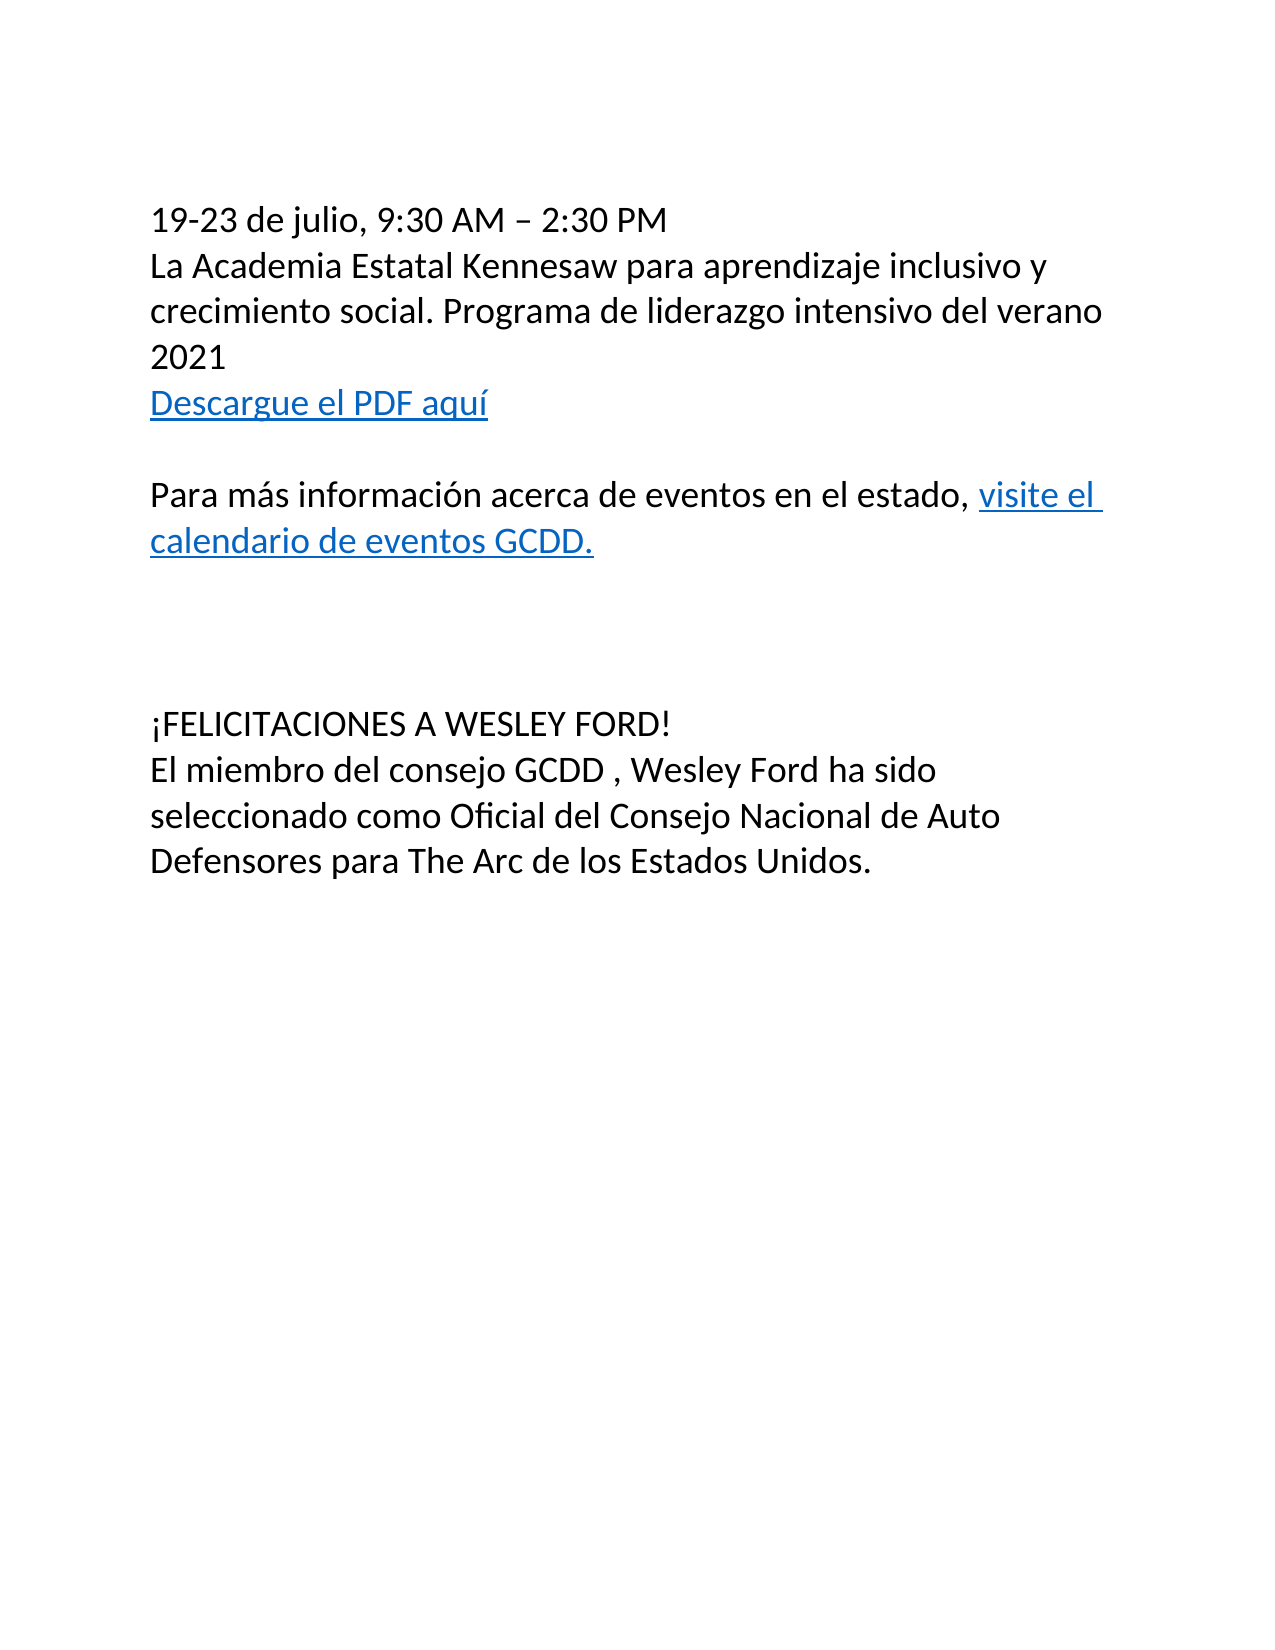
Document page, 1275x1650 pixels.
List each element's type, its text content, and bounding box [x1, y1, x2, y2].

text 19-23 de julio, 9:30 AM – 2:30 PM [150, 196, 1125, 242]
text El miembro del consejo GCDD , Wesley Ford ha sido seleccionado como Oficial del Consejo Nacional de Auto Defensores para The Arc de los Estados Unidos. [150, 746, 1125, 883]
text Para más información acerca de eventos en el estado, visite el calendario de eventos GCDD. [150, 471, 1125, 562]
text ¡FELICITACIONES A WESLEY FORD! [150, 700, 1125, 746]
text Descargue el PDF aquí [150, 379, 1125, 425]
text La Academia Estatal Kennesaw para aprendizaje inclusivo y crecimiento social. Programa de liderazgo intensivo del verano 2021 [150, 242, 1125, 379]
